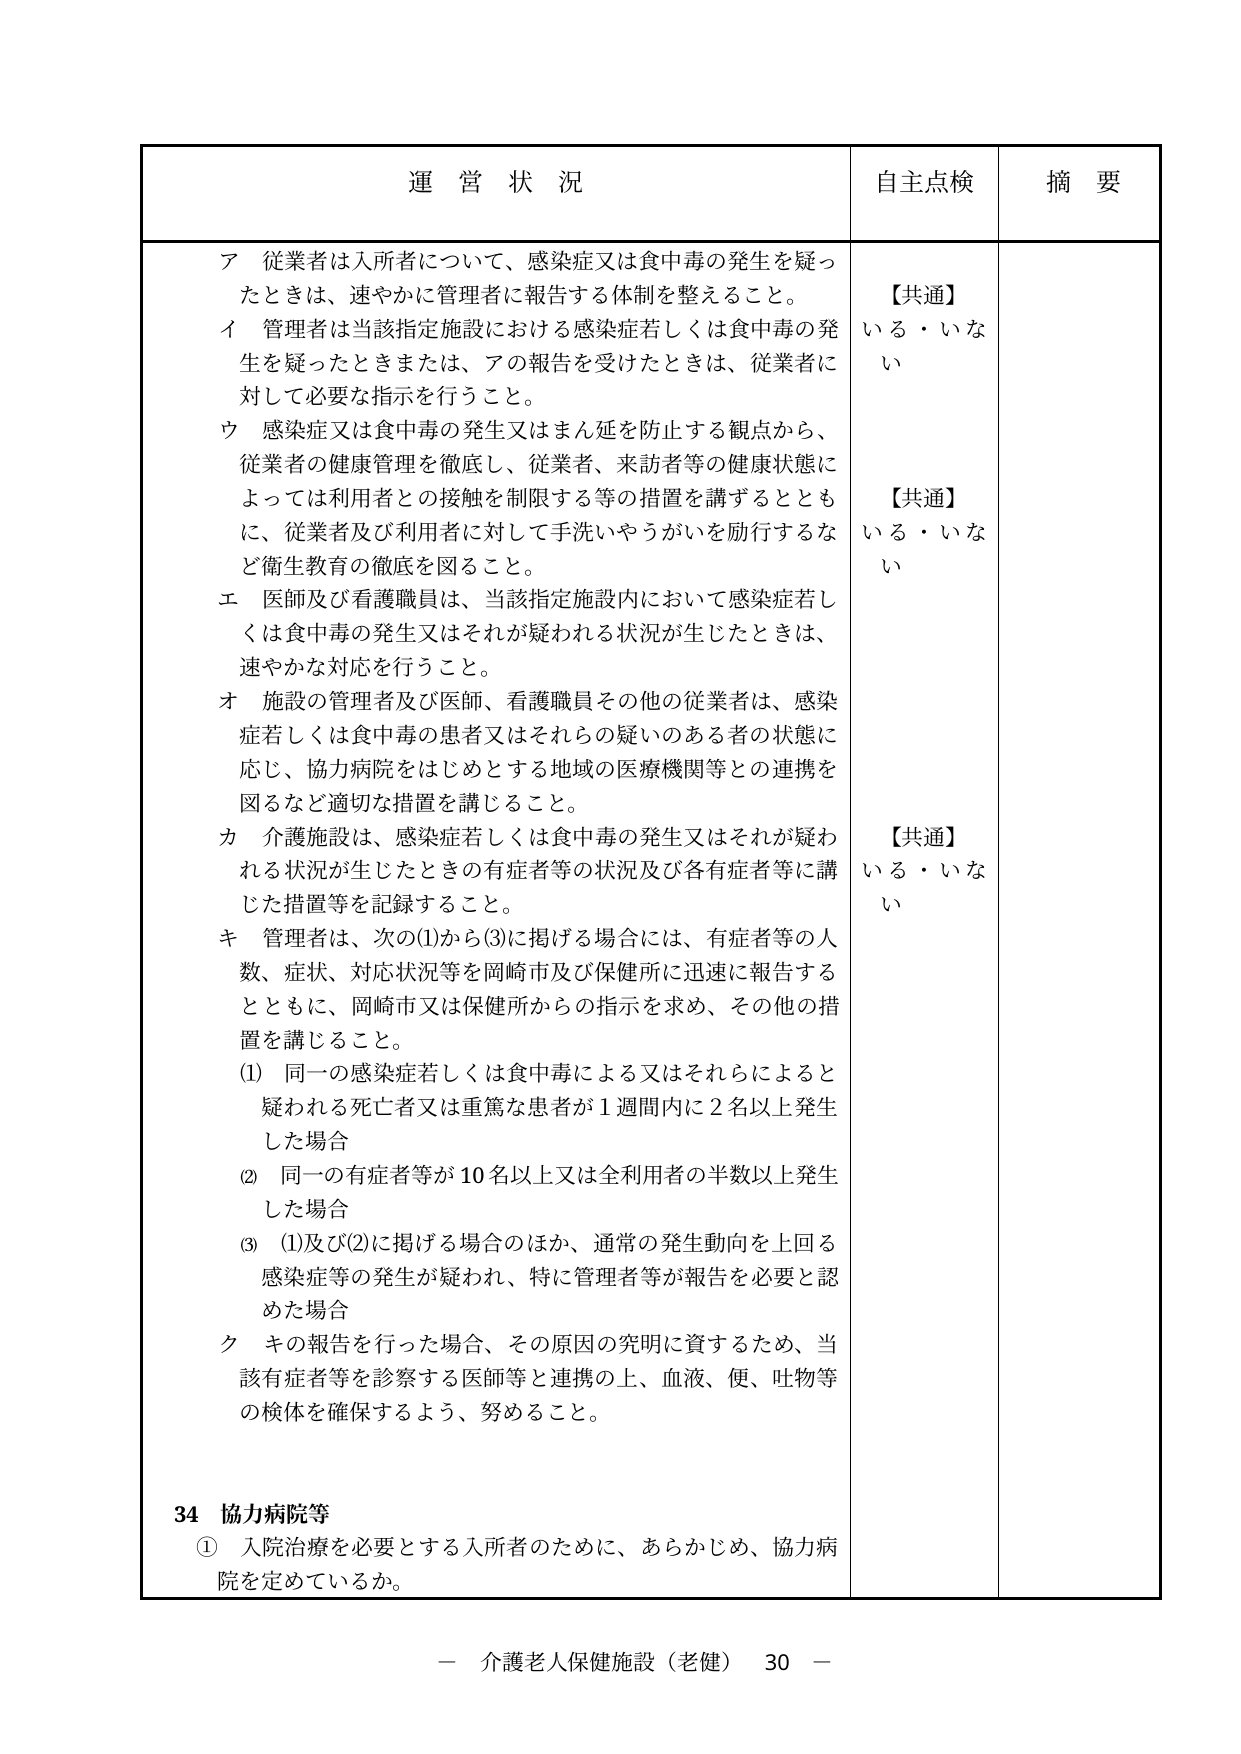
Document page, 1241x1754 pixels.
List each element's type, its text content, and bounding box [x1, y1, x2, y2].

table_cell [143, 243, 850, 1597]
table_header 自主点検 [851, 147, 998, 240]
table_header 運 営 状 況 [143, 147, 850, 240]
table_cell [851, 243, 998, 1597]
table_header 摘 要 [999, 147, 1159, 240]
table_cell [999, 243, 1159, 1597]
